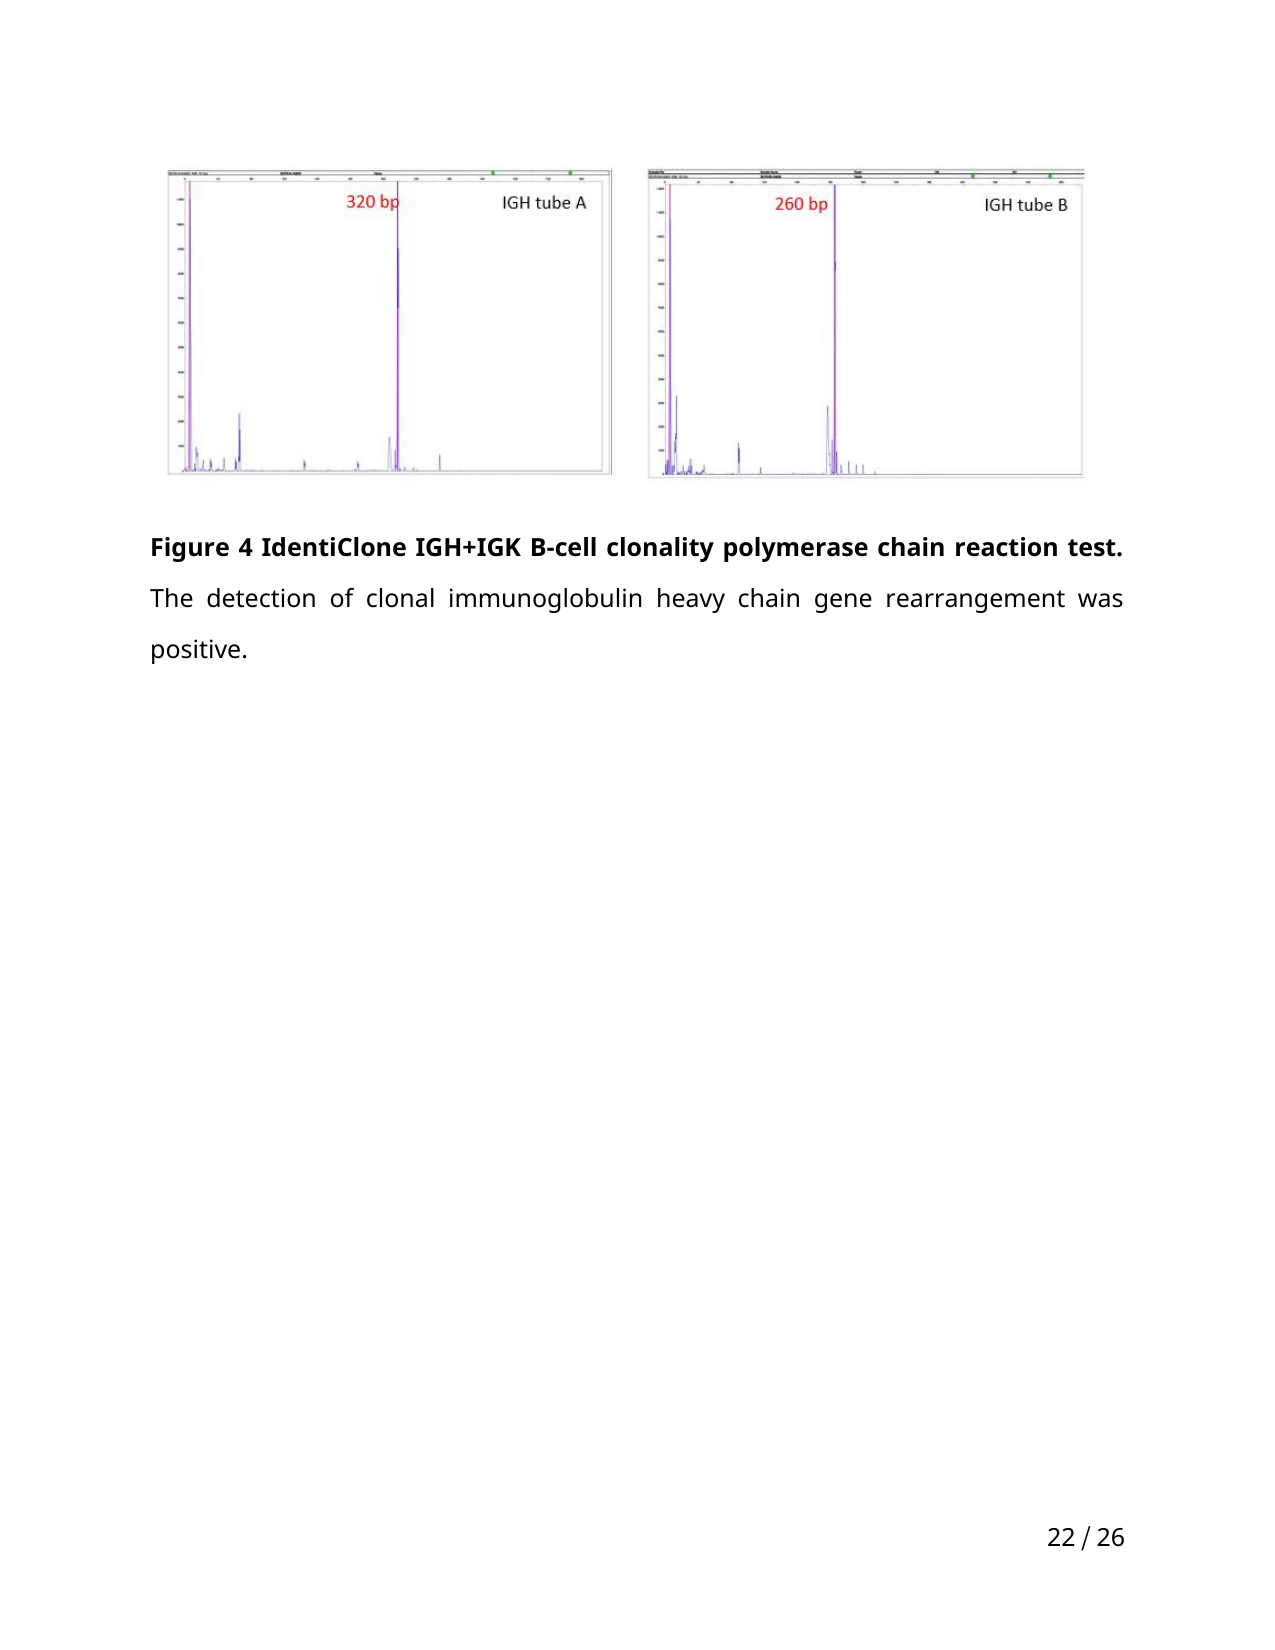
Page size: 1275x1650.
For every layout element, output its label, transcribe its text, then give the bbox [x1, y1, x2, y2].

text Figure 4 IdentiClone IGH+IGK B-cell clonality polymerase chain reaction test. The detection of clonal immunoglobulin heavy chain gene rearrangement was positive. [150, 529, 1125, 666]
picture [150, 150, 1124, 516]
